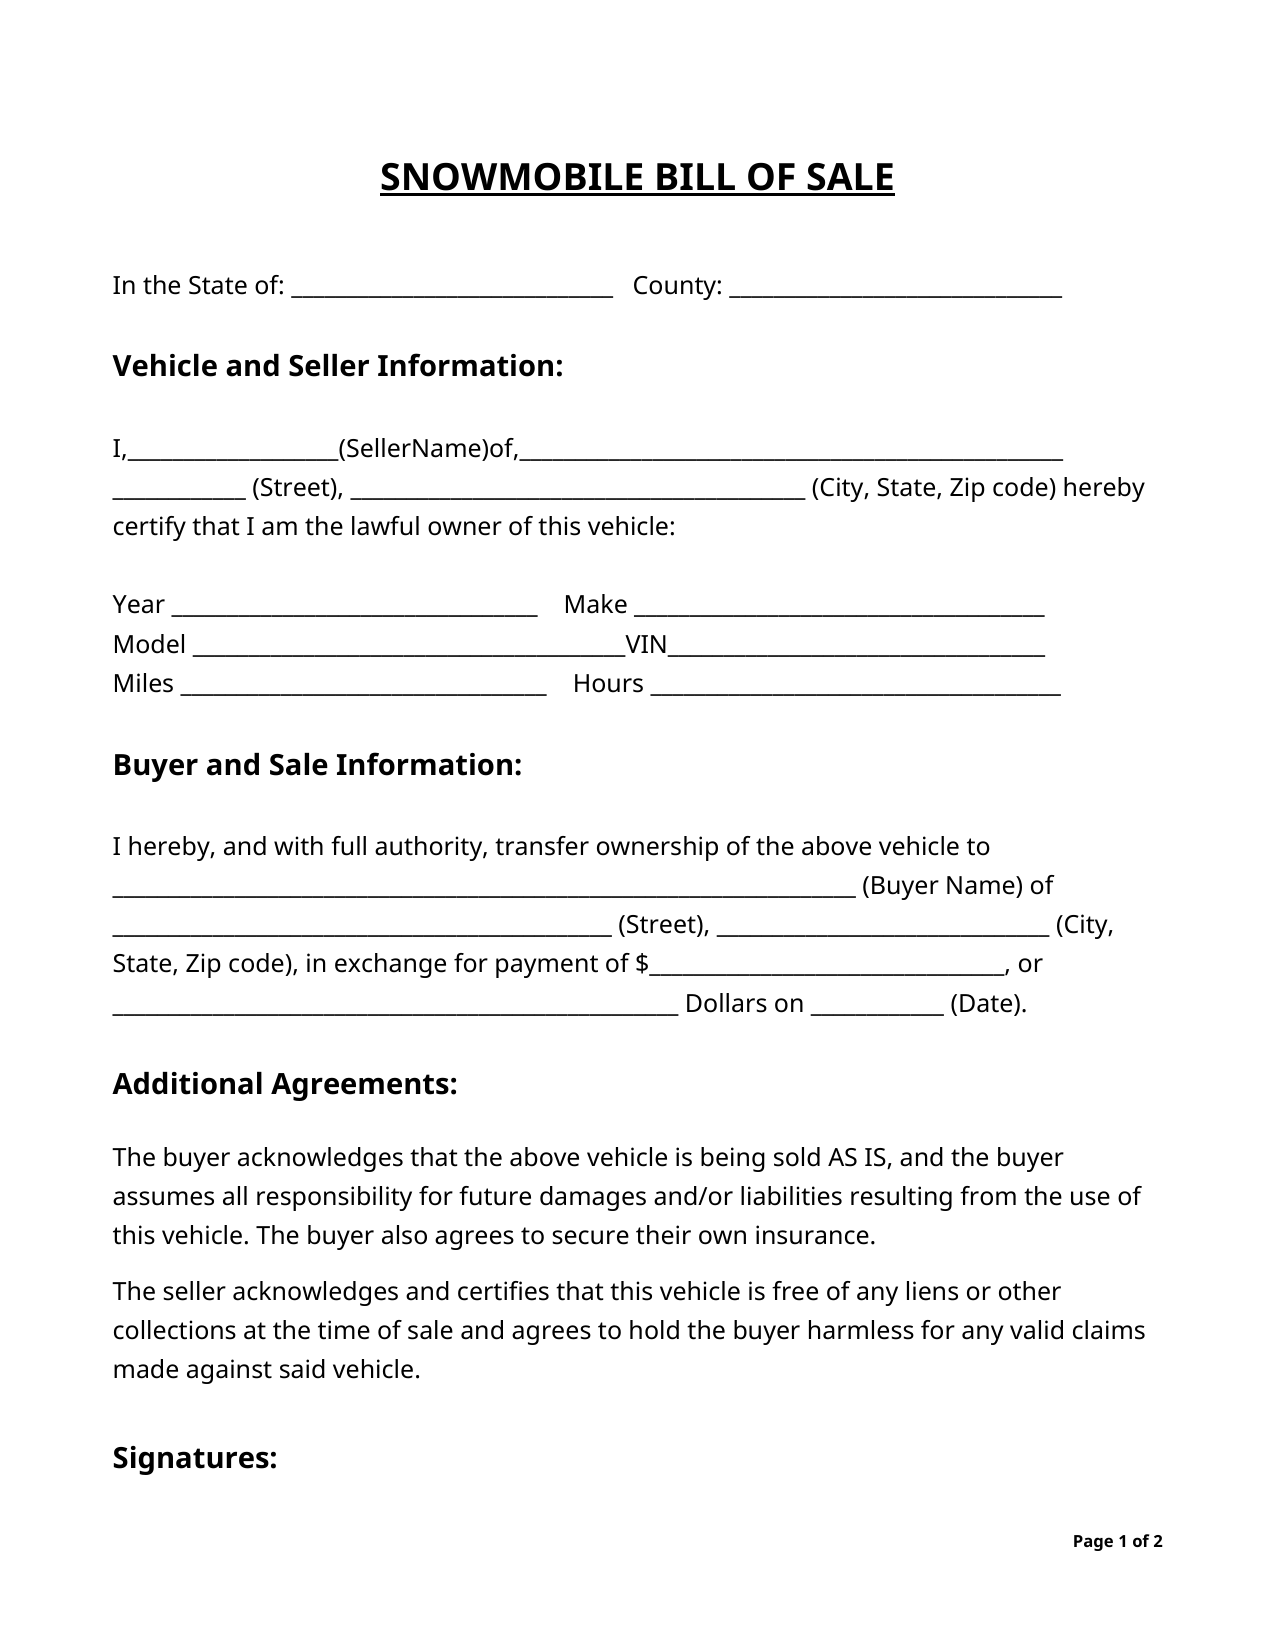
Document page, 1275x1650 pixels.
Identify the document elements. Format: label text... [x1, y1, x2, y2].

text Signatures: [112, 1437, 1162, 1477]
text Model _______________________________________VIN__________________________________ [112, 626, 1162, 660]
text ____________ (Street), _________________________________________ (City, State, Zip code) hereby certify that I am the lawful owner of this vehicle: [112, 469, 1162, 543]
text SNOWMOBILE BILL OF SALE [112, 150, 1162, 201]
text The seller acknowledges and certifies that this vehicle is free of any liens or other collections at the time of sale and agrees to hold the buyer harmless for any valid claims made against said vehicle. [112, 1274, 1162, 1386]
text The buyer acknowledges that the above vehicle is being sold AS IS, and the buyer assumes all responsibility for future damages and/or liabilities resulting from the use of this vehicle. The buyer also agrees to secure their own insurance. [112, 1139, 1162, 1252]
text Vehicle and Seller Information: [112, 346, 1162, 385]
text Miles _________________________________ Hours _____________________________________ [112, 665, 1162, 699]
text I,___________________(SellerName)of,_________________________________________________ [112, 430, 1162, 464]
text In the State of: _____________________________ County: ______________________________ [112, 267, 1162, 301]
text Year _________________________________ Make _____________________________________ [112, 587, 1162, 621]
text Additional Agreements: [112, 1063, 1162, 1135]
text I hereby, and with full authority, transfer ownership of the above vehicle to ___________________________________________________________________ (Buyer Name) of _____________________________________________ (Street), ______________________________ (City, State, Zip code), in exchange for payment of $________________________________, or ___________________________________________________ Dollars on ____________ (Date). [112, 828, 1162, 1019]
text Buyer and Sale Information: [112, 744, 1162, 783]
